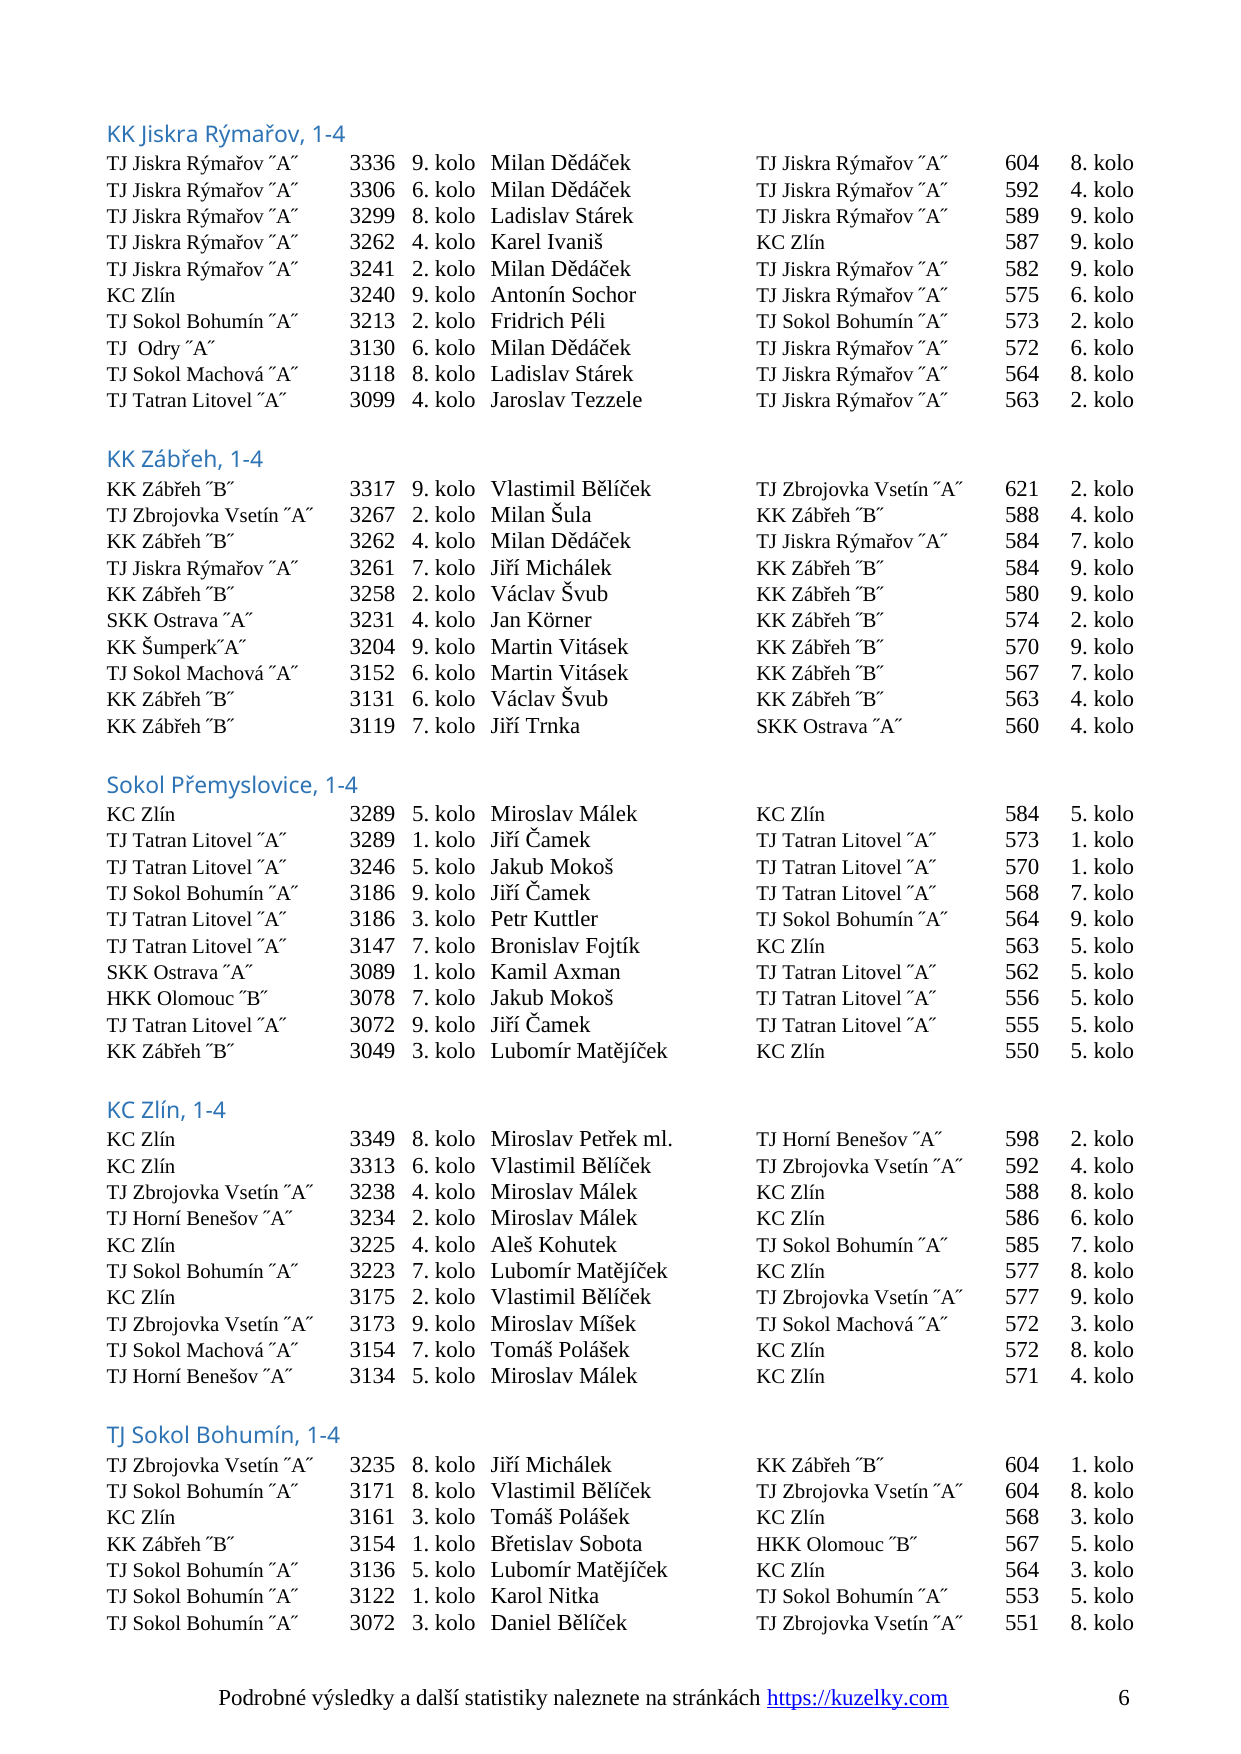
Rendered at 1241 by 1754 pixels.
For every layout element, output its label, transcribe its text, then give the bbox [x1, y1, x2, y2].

text HKK Olomouc ˝B˝ 3078 7. kolo Jakub Mokoš TJ Tatran Litovel ˝A˝ 556 5. kolo [106, 984, 1134, 1011]
text SKK Ostrava ˝A˝ 3231 4. kolo Jan Körner KK Zábřeh ˝B˝ 574 2. kolo [106, 606, 1134, 633]
text KC Zlín 3225 4. kolo Aleš Kohutek TJ Sokol Bohumín ˝A˝ 585 7. kolo [106, 1231, 1134, 1257]
text TJ Tatran Litovel ˝A˝ 3072 9. kolo Jiří Čamek TJ Tatran Litovel ˝A˝ 555 5. kolo [106, 1011, 1134, 1037]
text TJ Sokol Machová ˝A˝ 3118 8. kolo Ladislav Stárek TJ Jiskra Rýmařov ˝A˝ 564 8. kolo [106, 360, 1134, 387]
text TJ Jiskra Rýmařov ˝A˝ 3241 2. kolo Milan Dědáček TJ Jiskra Rýmařov ˝A˝ 582 9. kolo [106, 255, 1134, 281]
text KK Šumperk˝A˝ 3204 9. kolo Martin Vitásek KK Zábřeh ˝B˝ 570 9. kolo [106, 633, 1134, 659]
text KK Zábřeh ˝B˝ 3154 1. kolo Břetislav Sobota HKK Olomouc ˝B˝ 567 5. kolo [106, 1530, 1134, 1556]
text TJ Horní Benešov ˝A˝ 3234 2. kolo Miroslav Málek KC Zlín 586 6. kolo [106, 1204, 1134, 1231]
subtitle TJ Sokol Bohumín, 1-4 [106, 1419, 1134, 1451]
text TJ Tatran Litovel ˝A˝ 3246 5. kolo Jakub Mokoš TJ Tatran Litovel ˝A˝ 570 1. kolo [106, 853, 1134, 879]
text SKK Ostrava ˝A˝ 3089 1. kolo Kamil Axman TJ Tatran Litovel ˝A˝ 562 5. kolo [106, 958, 1134, 984]
text KC Zlín 3349 8. kolo Miroslav Petřek ml. TJ Horní Benešov ˝A˝ 598 2. kolo [106, 1125, 1134, 1152]
text TJ Zbrojovka Vsetín ˝A˝ 3173 9. kolo Miroslav Míšek TJ Sokol Machová ˝A˝ 572 3. kolo [106, 1310, 1134, 1336]
text TJ Horní Benešov ˝A˝ 3134 5. kolo Miroslav Málek KC Zlín 571 4. kolo [106, 1362, 1134, 1389]
subtitle KC Zlín, 1-4 [106, 1094, 1134, 1125]
text TJ Sokol Bohumín ˝A˝ 3223 7. kolo Lubomír Matějíček KC Zlín 577 8. kolo [106, 1257, 1134, 1283]
subtitle KK Zábřeh, 1-4 [106, 443, 1134, 475]
subtitle Sokol Přemyslovice, 1-4 [106, 769, 1134, 800]
text KC Zlín 3240 9. kolo Antonín Sochor TJ Jiskra Rýmařov ˝A˝ 575 6. kolo [106, 281, 1134, 307]
text TJ Jiskra Rýmařov ˝A˝ 3261 7. kolo Jiří Michálek KK Zábřeh ˝B˝ 584 9. kolo [106, 554, 1134, 580]
text TJ Tatran Litovel ˝A˝ 3289 1. kolo Jiří Čamek TJ Tatran Litovel ˝A˝ 573 1. kolo [106, 826, 1134, 853]
text TJ Zbrojovka Vsetín ˝A˝ 3267 2. kolo Milan Šula KK Zábřeh ˝B˝ 588 4. kolo [106, 501, 1134, 527]
text TJ Jiskra Rýmařov ˝A˝ 3299 8. kolo Ladislav Stárek TJ Jiskra Rýmařov ˝A˝ 589 9. kolo [106, 202, 1134, 228]
text TJ Zbrojovka Vsetín ˝A˝ 3238 4. kolo Miroslav Málek KC Zlín 588 8. kolo [106, 1178, 1134, 1204]
subtitle KK Jiskra Rýmařov, 1-4 [106, 118, 1134, 149]
text KC Zlín 3175 2. kolo Vlastimil Bělíček TJ Zbrojovka Vsetín ˝A˝ 577 9. kolo [106, 1283, 1134, 1310]
text TJ Sokol Bohumín ˝A˝ 3122 1. kolo Karol Nitka TJ Sokol Bohumín ˝A˝ 553 5. kolo [106, 1582, 1134, 1609]
text KK Zábřeh ˝B˝ 3119 7. kolo Jiří Trnka SKK Ostrava ˝A˝ 560 4. kolo [106, 712, 1134, 738]
text TJ Tatran Litovel ˝A˝ 3147 7. kolo Bronislav Fojtík KC Zlín 563 5. kolo [106, 932, 1134, 958]
text TJ Sokol Bohumín ˝A˝ 3072 3. kolo Daniel Bělíček TJ Zbrojovka Vsetín ˝A˝ 551 8. kolo [106, 1609, 1134, 1635]
text TJ Sokol Machová ˝A˝ 3154 7. kolo Tomáš Polášek KC Zlín 572 8. kolo [106, 1336, 1134, 1362]
text TJ Zbrojovka Vsetín ˝A˝ 3235 8. kolo Jiří Michálek KK Zábřeh ˝B˝ 604 1. kolo [106, 1451, 1134, 1477]
text TJ Sokol Bohumín ˝A˝ 3171 8. kolo Vlastimil Bělíček TJ Zbrojovka Vsetín ˝A˝ 604 8. kolo [106, 1477, 1134, 1503]
text TJ Odry ˝A˝ 3130 6. kolo Milan Dědáček TJ Jiskra Rýmařov ˝A˝ 572 6. kolo [106, 334, 1134, 360]
text KK Zábřeh ˝B˝ 3049 3. kolo Lubomír Matějíček KC Zlín 550 5. kolo [106, 1037, 1134, 1063]
text KC Zlín 3161 3. kolo Tomáš Polášek KC Zlín 568 3. kolo [106, 1503, 1134, 1530]
text TJ Tatran Litovel ˝A˝ 3186 3. kolo Petr Kuttler TJ Sokol Bohumín ˝A˝ 564 9. kolo [106, 905, 1134, 932]
text TJ Sokol Machová ˝A˝ 3152 6. kolo Martin Vitásek KK Zábřeh ˝B˝ 567 7. kolo [106, 659, 1134, 686]
text KK Zábřeh ˝B˝ 3258 2. kolo Václav Švub KK Zábřeh ˝B˝ 580 9. kolo [106, 580, 1134, 606]
text TJ Sokol Bohumín ˝A˝ 3186 9. kolo Jiří Čamek TJ Tatran Litovel ˝A˝ 568 7. kolo [106, 879, 1134, 905]
text TJ Sokol Bohumín ˝A˝ 3213 2. kolo Fridrich Péli TJ Sokol Bohumín ˝A˝ 573 2. kolo [106, 307, 1134, 334]
text TJ Sokol Bohumín ˝A˝ 3136 5. kolo Lubomír Matějíček KC Zlín 564 3. kolo [106, 1556, 1134, 1582]
text TJ Jiskra Rýmařov ˝A˝ 3306 6. kolo Milan Dědáček TJ Jiskra Rýmařov ˝A˝ 592 4. kolo [106, 176, 1134, 202]
text KK Zábřeh ˝B˝ 3131 6. kolo Václav Švub KK Zábřeh ˝B˝ 563 4. kolo [106, 686, 1134, 712]
text KK Zábřeh ˝B˝ 3262 4. kolo Milan Dědáček TJ Jiskra Rýmařov ˝A˝ 584 7. kolo [106, 527, 1134, 554]
text KC Zlín 3313 6. kolo Vlastimil Bělíček TJ Zbrojovka Vsetín ˝A˝ 592 4. kolo [106, 1152, 1134, 1178]
text TJ Jiskra Rýmařov ˝A˝ 3336 9. kolo Milan Dědáček TJ Jiskra Rýmařov ˝A˝ 604 8. kolo [106, 149, 1134, 176]
text TJ Tatran Litovel ˝A˝ 3099 4. kolo Jaroslav Tezzele TJ Jiskra Rýmařov ˝A˝ 563 2. kolo [106, 387, 1134, 413]
text KK Zábřeh ˝B˝ 3317 9. kolo Vlastimil Bělíček TJ Zbrojovka Vsetín ˝A˝ 621 2. kolo [106, 475, 1134, 501]
text KC Zlín 3289 5. kolo Miroslav Málek KC Zlín 584 5. kolo [106, 800, 1134, 826]
text TJ Jiskra Rýmařov ˝A˝ 3262 4. kolo Karel Ivaniš KC Zlín 587 9. kolo [106, 228, 1134, 255]
